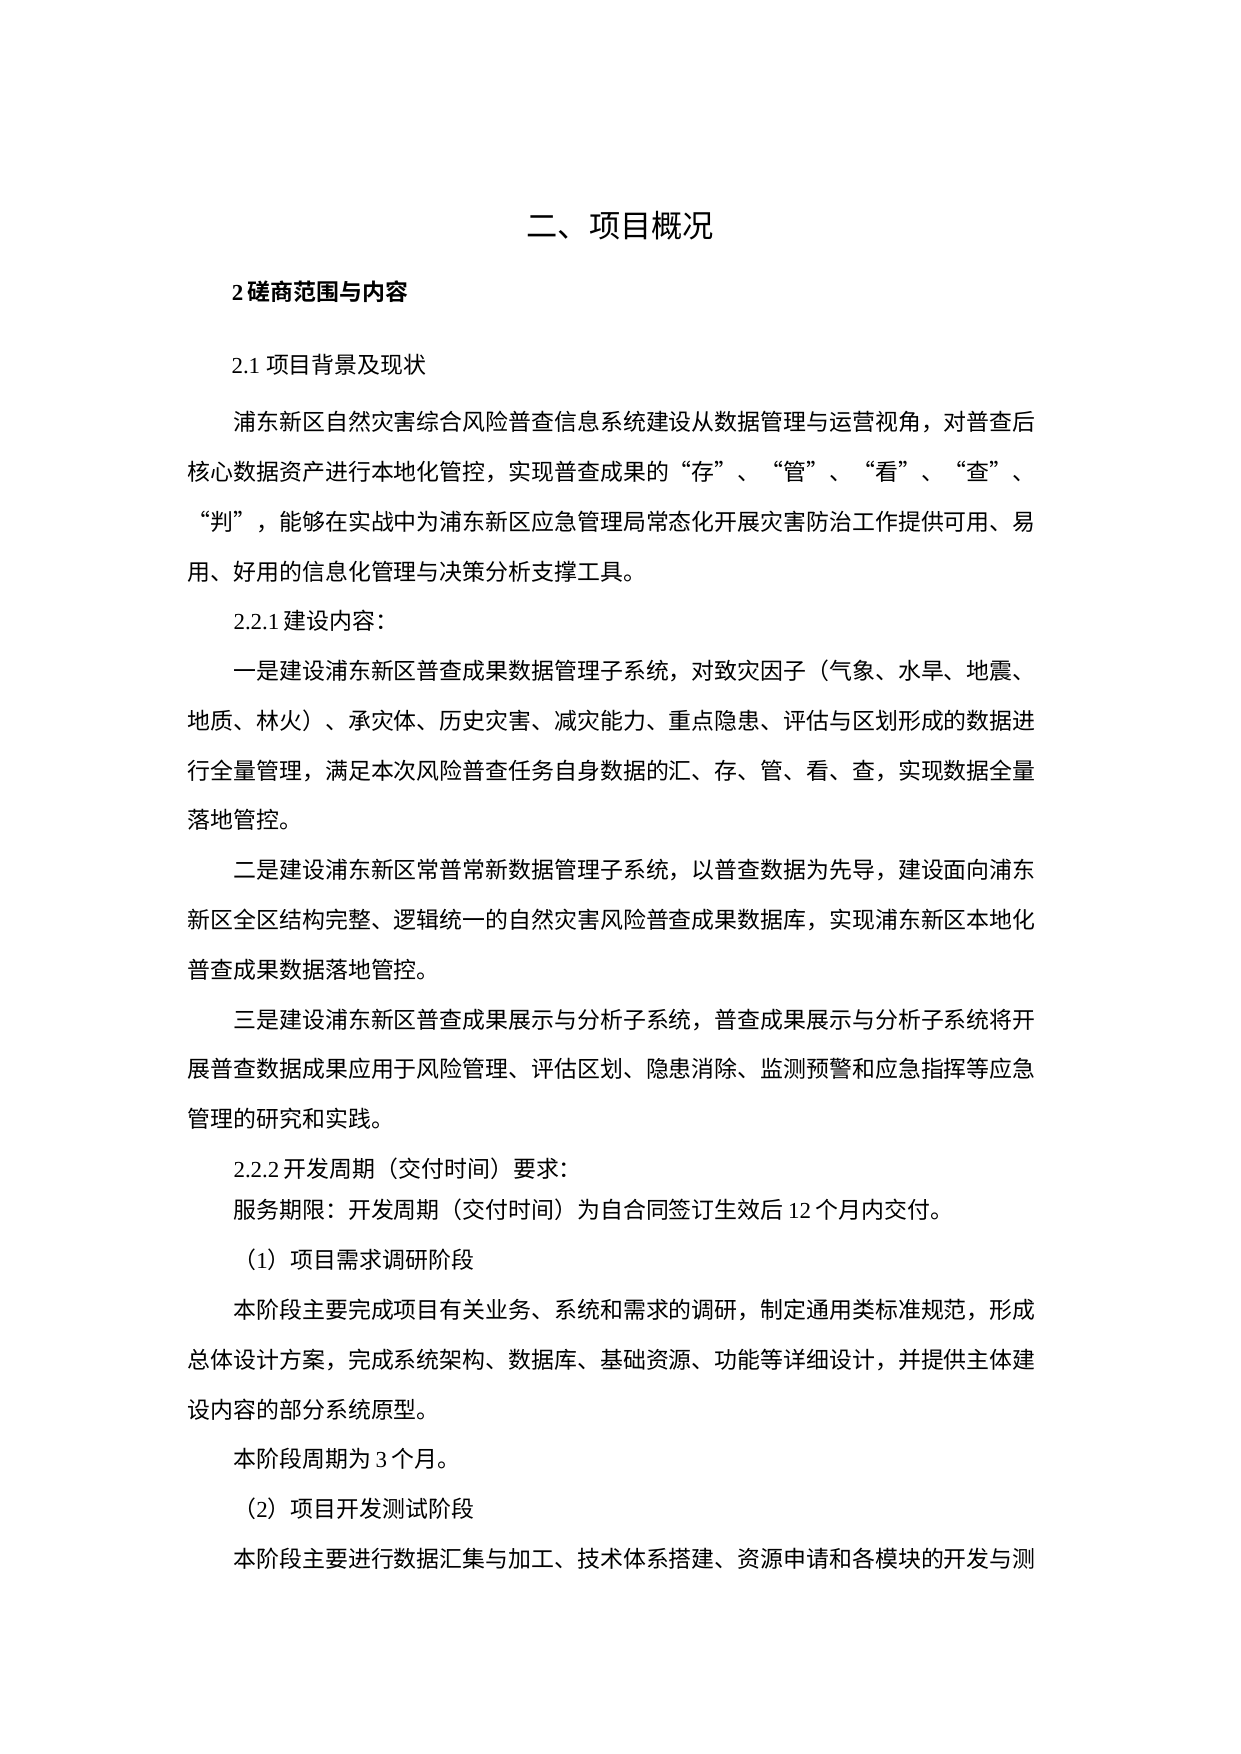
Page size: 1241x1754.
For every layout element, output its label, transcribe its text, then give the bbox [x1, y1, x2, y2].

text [187, 1541, 1053, 1574]
text 浦东新区自然灾害综合风险普查信息系统建设从数据管理与运营视角，对普查后核心数据资产进行本地化管控，实现普查成果的“存”、“管”、“看”、“查”、“判”，能够在实战中为浦东新区应急管理局常态化开展灾害防治工作提供可用、易用、好用的信息化管理与决策分析支撑工具。 [187, 404, 1053, 587]
text 服务期限：开发周期（交付时间）为自合同签订生效后12个月内交付。 [187, 1192, 1053, 1226]
text 二是建设浦东新区常普常新数据管理子系统，以普查数据为先导，建设面向浦东新区全区结构完整、逻辑统一的自然灾害风险普查成果数据库，实现浦东新区本地化普查成果数据落地管控。 [187, 852, 1053, 985]
text （2）项目开发测试阶段 [187, 1491, 1053, 1524]
text 本阶段周期为3个月。 [187, 1441, 1053, 1474]
text 三是建设浦东新区普查成果展示与分析子系统，普查成果展示与分析子系统将开展普查数据成果应用于风险管理、评估区划、隐患消除、监测预警和应急指挥等应急管理的研究和实践。 [187, 1001, 1053, 1134]
text 二、项目概况 [187, 201, 1053, 246]
text 2.1 项目背景及现状 [187, 331, 1053, 396]
text （1）项目需求调研阶段 [187, 1242, 1053, 1275]
text 本阶段主要完成项目有关业务、系统和需求的调研，制定通用类标准规范，形成总体设计方案，完成系统架构、数据库、基础资源、功能等详细设计，并提供主体建设内容的部分系统原型。 [187, 1292, 1053, 1425]
text 一是建设浦东新区普查成果数据管理子系统，对致灾因子（气象、水旱、地震、地质、林火）、承灾体、历史灾害、减灾能力、重点隐患、评估与区划形成的数据进行全量管理，满足本次风险普查任务自身数据的汇、存、管、看、查，实现数据全量落地管控。 [187, 653, 1053, 836]
text 2磋商范围与内容 [187, 257, 1053, 322]
text 2.2.1建设内容： [187, 603, 1053, 636]
text 2.2.2开发周期（交付时间）要求： [187, 1151, 1053, 1184]
